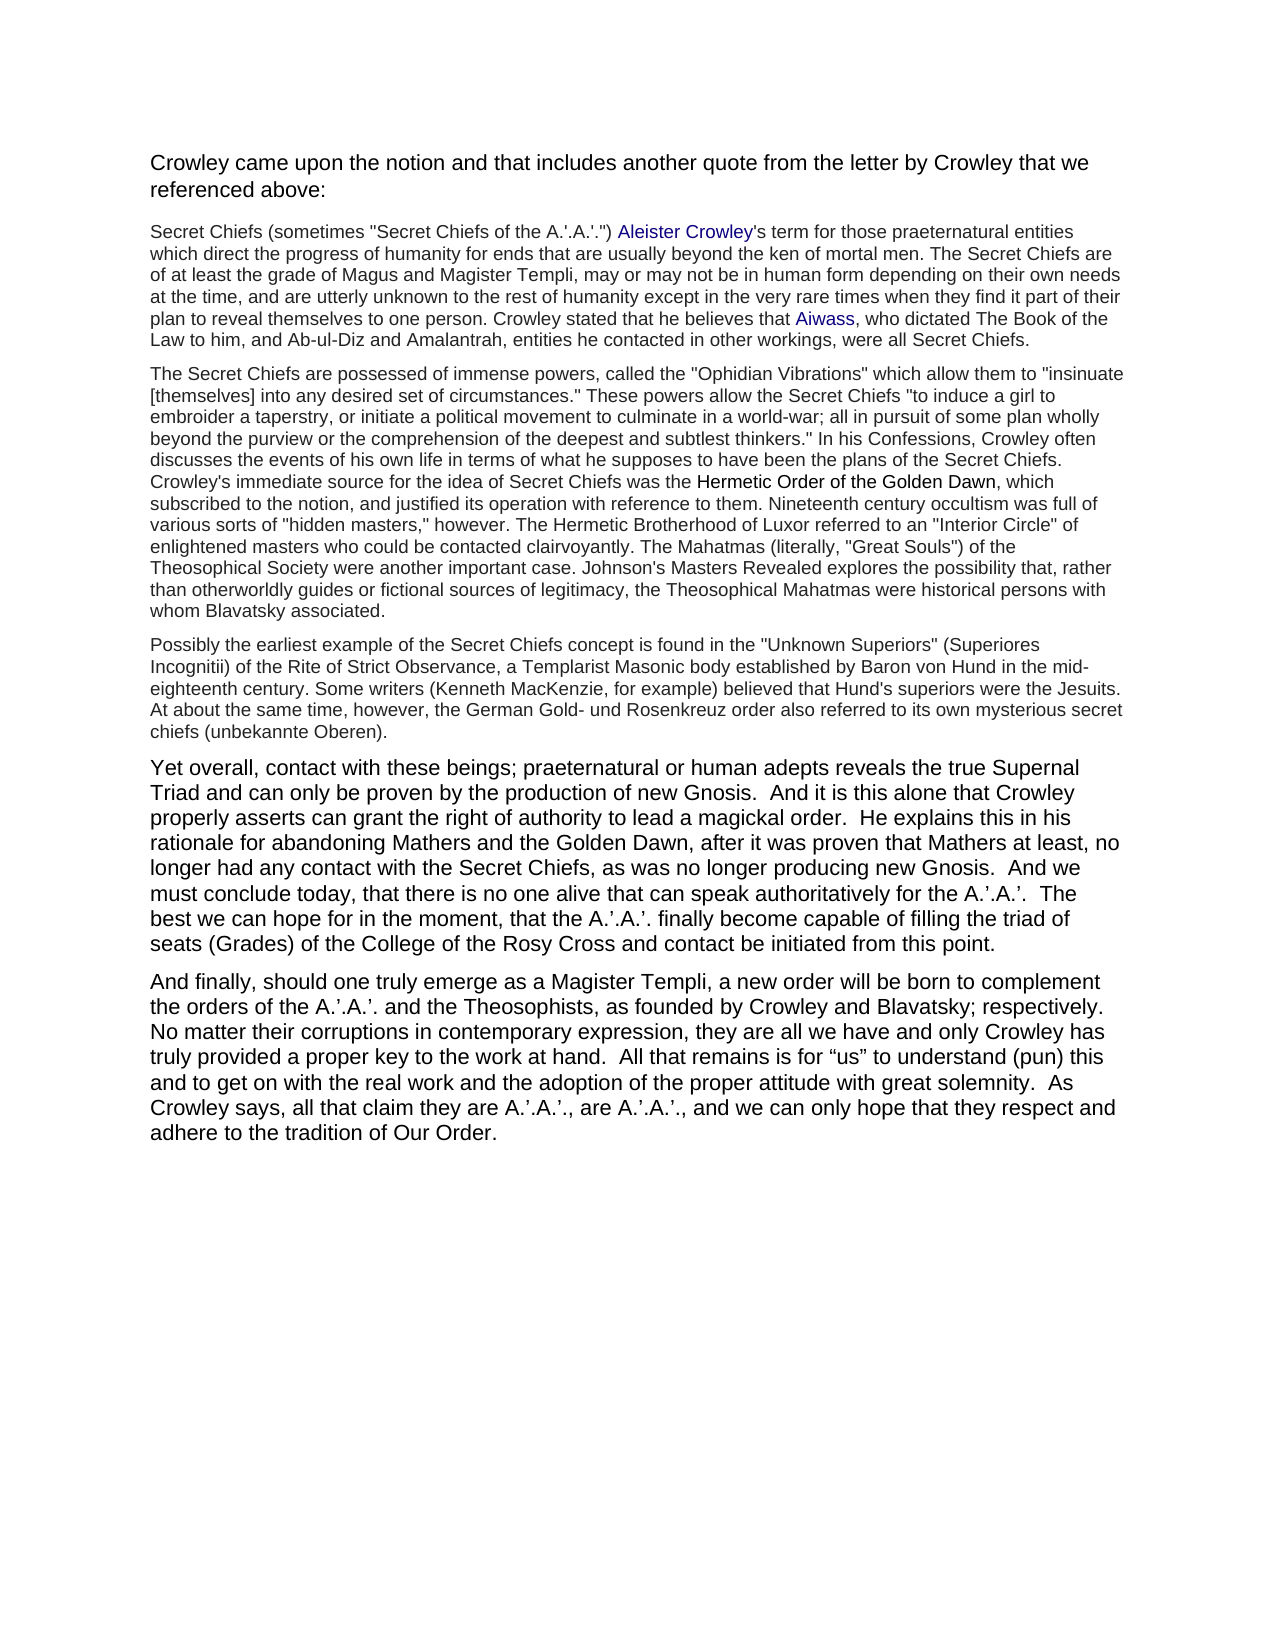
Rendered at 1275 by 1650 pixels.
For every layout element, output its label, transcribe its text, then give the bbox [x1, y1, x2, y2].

text Yet overall, contact with these beings; praeternatural or human adepts reveals the true Supernal Triad and can only be proven by the production of new Gnosis. And it is this alone that Crowley properly asserts can grant the right of authority to lead a magickal order. He explains this in his rationale for abandoning Mathers and the Golden Dawn, after it was proven that Mathers at least, no longer had any contact with the Secret Chiefs, as was no longer producing new Gnosis. And we must conclude today, that there is no one alive that can speak authoritatively for the A.’.A.’. The best we can hope for in the moment, that the A.’.A.’. finally become capable of filling the triad of seats (Grades) of the College of the Rosy Cross and contact be initiated from this point. [150, 754, 1125, 956]
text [150, 150, 1125, 202]
text Possibly the earliest example of the Secret Chiefs concept is found in the "Unknown Superiors" (Superiores Incognitii) of the Rite of Strict Observance, a Templarist Masonic body established by Baron von Hund in the mid-eighteenth century. Some writers (Kenneth MacKenzie, for example) believed that Hund's superiors were the Jesuits. At about the same time, however, the German Gold- und Rosenkreuz order also referred to its own mysterious secret chiefs (unbekannte Oberen). [150, 634, 1125, 742]
text Secret Chiefs (sometimes "Secret Chiefs of the A.'.A.'.") Aleister Crowley's term for those praeternatural entities which direct the progress of humanity for ends that are usually beyond the ken of mortal men. The Secret Chiefs are of at least the grade of Magus and Magister Templi, may or may not be in human form depending on their own needs at the time, and are utterly unknown to the rest of humanity except in the very rare times when they find it part of their plan to reveal themselves to one person. Crowley stated that he believes that Aiwass, who dictated The Book of the Law to him, and Ab-ul-Diz and Amalantrah, entities he contacted in other workings, were all Secret Chiefs. [150, 221, 1125, 350]
text The Secret Chiefs are possessed of immense powers, called the "Ophidian Vibrations" which allow them to "insinuate [themselves] into any desired set of circumstances." These powers allow the Secret Chiefs "to induce a girl to embroider a taperstry, or initiate a political movement to culminate in a world-war; all in pursuit of some plan wholly beyond the purview or the comprehension of the deepest and subtlest thinkers." In his Confessions, Crowley often discusses the events of his own life in terms of what he supposes to have been the plans of the Secret Chiefs. Crowley's immediate source for the idea of Secret Chiefs was the Hermetic Order of the Golden Dawn, which subscribed to the notion, and justified its operation with reference to them. Nineteenth century occultism was full of various sorts of "hidden masters," however. The Hermetic Brotherhood of Luxor referred to an "Interior Circle" of enlightened masters who could be contacted clairvoyantly. The Mahatmas (literally, "Great Souls") of the Theosophical Society were another important case. Johnson's Masters Revealed explores the possibility that, rather than otherworldly guides or fictional sources of legitimacy, the Theosophical Mahatmas were historical persons with whom Blavatsky associated. [150, 363, 1125, 622]
text And finally, should one truly emerge as a Magister Templi, a new order will be born to complement the orders of the A.’.A.’. and the Theosophists, as founded by Crowley and Blavatsky; respectively. No matter their corruptions in contemporary expression, they are all we have and only Crowley has truly provided a proper key to the work at hand. All that remains is for “us” to understand (pun) this and to get on with the real work and the adoption of the proper attitude with great solemnity. As Crowley says, all that claim they are A.’.A.’., are A.’.A.’., and we can only hope that they respect and adhere to the tradition of Our Order. [150, 969, 1125, 1145]
